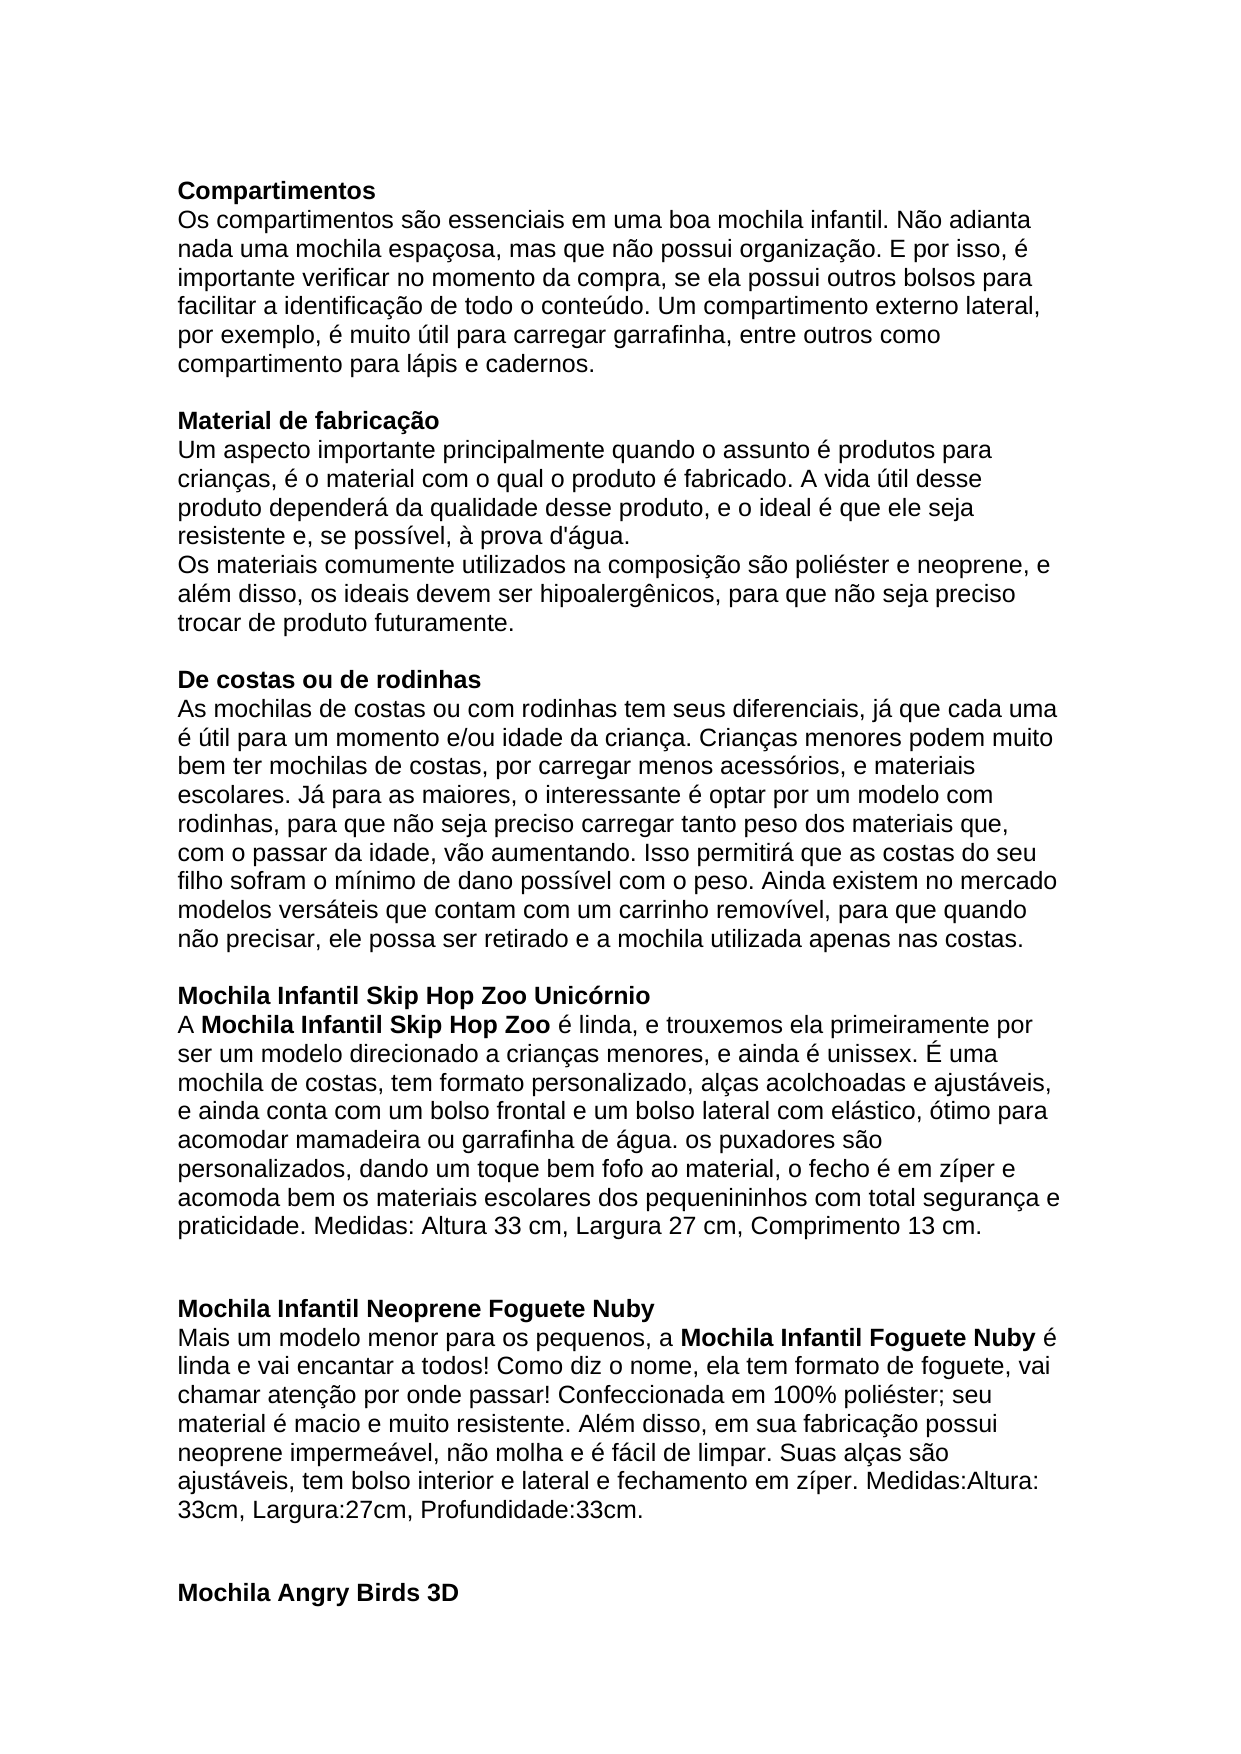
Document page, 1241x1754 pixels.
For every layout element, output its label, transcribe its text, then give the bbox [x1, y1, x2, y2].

text Compartimentos [177, 176, 1063, 205]
text A Mochila Infantil Skip Hop Zoo é linda, e trouxemos ela primeiramente por ser um modelo direcionado a crianças menores, e ainda é unissex. É uma mochila de costas, tem formato personalizado, alças acolchoadas e ajustáveis, e ainda conta com um bolso frontal e um bolso lateral com elástico, ótimo para acomodar mamadeira ou garrafinha de água. os puxadores são personalizados, dando um toque bem fofo ao material, o fecho é em zíper e acomoda bem os materiais escolares dos pequenininhos com total segurança e praticidade. Medidas: Altura 33 cm, Largura 27 cm, Comprimento 13 cm. [177, 1010, 1063, 1240]
text Mochila Angry Birds 3D [177, 1578, 1063, 1606]
text Mochila Infantil Neoprene Foguete Nuby [177, 1294, 1063, 1323]
text Mochila Infantil Skip Hop Zoo Unicórnio [177, 981, 1063, 1010]
text Material de fabricação [177, 406, 1063, 435]
text Um aspecto importante principalmente quando o assunto é produtos para crianças, é o material com o qual o produto é fabricado. A vida útil desse produto dependerá da qualidade desse produto, e o ideal é que ele seja resistente e, se possível, à prova d'água. [177, 435, 1063, 550]
text Mais um modelo menor para os pequenos, a Mochila Infantil Foguete Nuby é linda e vai encantar a todos! Como diz o nome, ela tem formato de foguete, vai chamar atenção por onde passar! Confeccionada em 100% poliéster; seu material é macio e muito resistente. Além disso, em sua fabricação possui neoprene impermeável, não molha e é fácil de limpar. Suas alças são ajustáveis, tem bolso interior e lateral e fechamento em zíper. Medidas:Altura: 33cm, Largura:27cm, Profundidade:33cm. [177, 1323, 1063, 1524]
text Os compartimentos são essenciais em uma boa mochila infantil. Não adianta nada uma mochila espaçosa, mas que não possui organização. E por isso, é importante verificar no momento da compra, se ela possui outros bolsos para facilitar a identificação de todo o conteúdo. Um compartimento externo lateral, por exemplo, é muito útil para carregar garrafinha, entre outros como compartimento para lápis e cadernos. [177, 205, 1063, 378]
text As mochilas de costas ou com rodinhas tem seus diferenciais, já que cada uma é útil para um momento e/ou idade da criança. Crianças menores podem muito bem ter mochilas de costas, por carregar menos acessórios, e materiais escolares. Já para as maiores, o interessante é optar por um modelo com rodinhas, para que não seja preciso carregar tanto peso dos materiais que, com o passar da idade, vão aumentando. Isso permitirá que as costas do seu filho sofram o mínimo de dano possível com o peso. Ainda existem no mercado modelos versáteis que contam com um carrinho removível, para que quando não precisar, ele possa ser retirado e a mochila utilizada apenas nas costas. [177, 694, 1063, 953]
text De costas ou de rodinhas [177, 665, 1063, 694]
text Os materiais comumente utilizados na composição são poliéster e neoprene, e além disso, os ideais devem ser hipoalergênicos, para que não seja preciso trocar de produto futuramente. [177, 550, 1063, 636]
